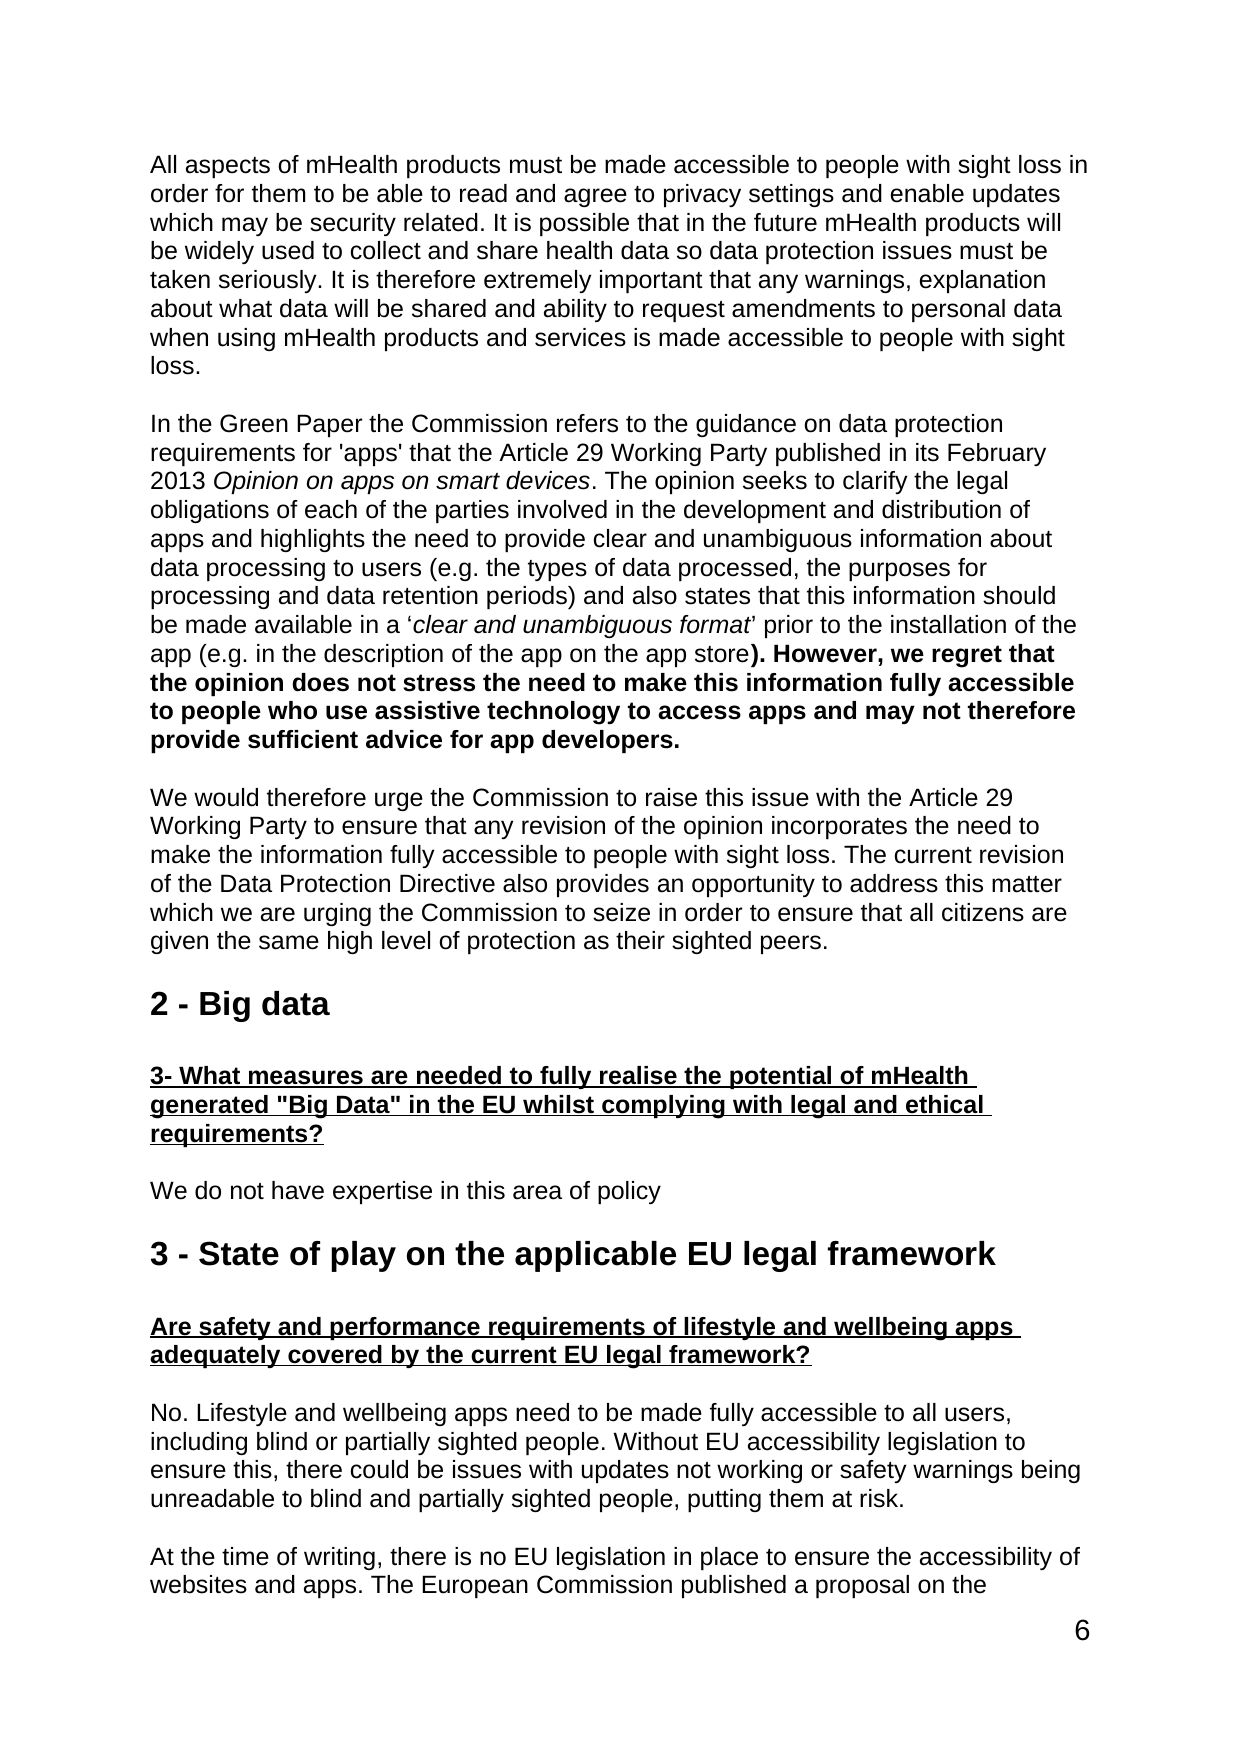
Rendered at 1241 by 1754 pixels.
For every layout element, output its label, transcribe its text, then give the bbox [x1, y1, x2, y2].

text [150, 1541, 1090, 1599]
text We would therefore urge the Commission to raise this issue with the Article 29 Working Party to ensure that any revision of the opinion incorporates the need to make the information fully accessible to people with sight loss. The current revision of the Data Protection Directive also provides an opportunity to address this matter which we are urging the Commission to seize in order to ensure that all citizens are given the same high level of protection as their sighted peers. [150, 782, 1090, 955]
text In the Green Paper the Commission refers to the guidance on data protection requirements for 'apps' that the Article 29 Working Party published in its February 2013 Opinion on apps on smart devices. The opinion seeks to clarify the legal obligations of each of the parties involved in the development and distribution of apps and highlights the need to provide clear and unambiguous information about data processing to users (e.g. the types of data processed, the purposes for processing and data retention periods) and also states that this information should be made available in a ‘clear and unambiguous format’ prior to the installation of the app (e.g. in the description of the app on the app store). However, we regret that the opinion does not stress the need to make this information fully accessible to people who use assistive technology to access apps and may not therefore provide sufficient advice for app developers. [150, 409, 1090, 754]
subtitle 2 - Big data [150, 984, 1090, 1022]
text All aspects of mHealth products must be made accessible to people with sight loss in order for them to be able to read and agree to privacy settings and enable updates which may be security related. It is possible that in the future mHealth products will be widely used to collect and share health data so data protection issues must be taken seriously. It is therefore extremely important that any warnings, explanation about what data will be shared and ability to request amendments to personal data when using mHealth products and services is made accessible to people with sight loss. [150, 150, 1090, 380]
subtitle 3 - State of play on the applicable EU legal framework [150, 1234, 1090, 1272]
text We do not have expertise in this area of policy [150, 1176, 1090, 1205]
list No. Lifestyle and wellbeing apps need to be made fully accessible to all users, including blind or partially sighted people. Without EU accessibility legislation to ensure this, there could be issues with updates not working or safety warnings being unreadable to blind and partially sighted people, putting them at risk. [150, 1398, 1090, 1513]
text 3- What measures are needed to fully realise the potential of mHealth generated "Big Data" in the EU whilst complying with legal and ethical requirements? [150, 1061, 1090, 1148]
text Are safety and performance requirements of lifestyle and wellbeing apps adequately covered by the current EU legal framework? [150, 1311, 1090, 1369]
